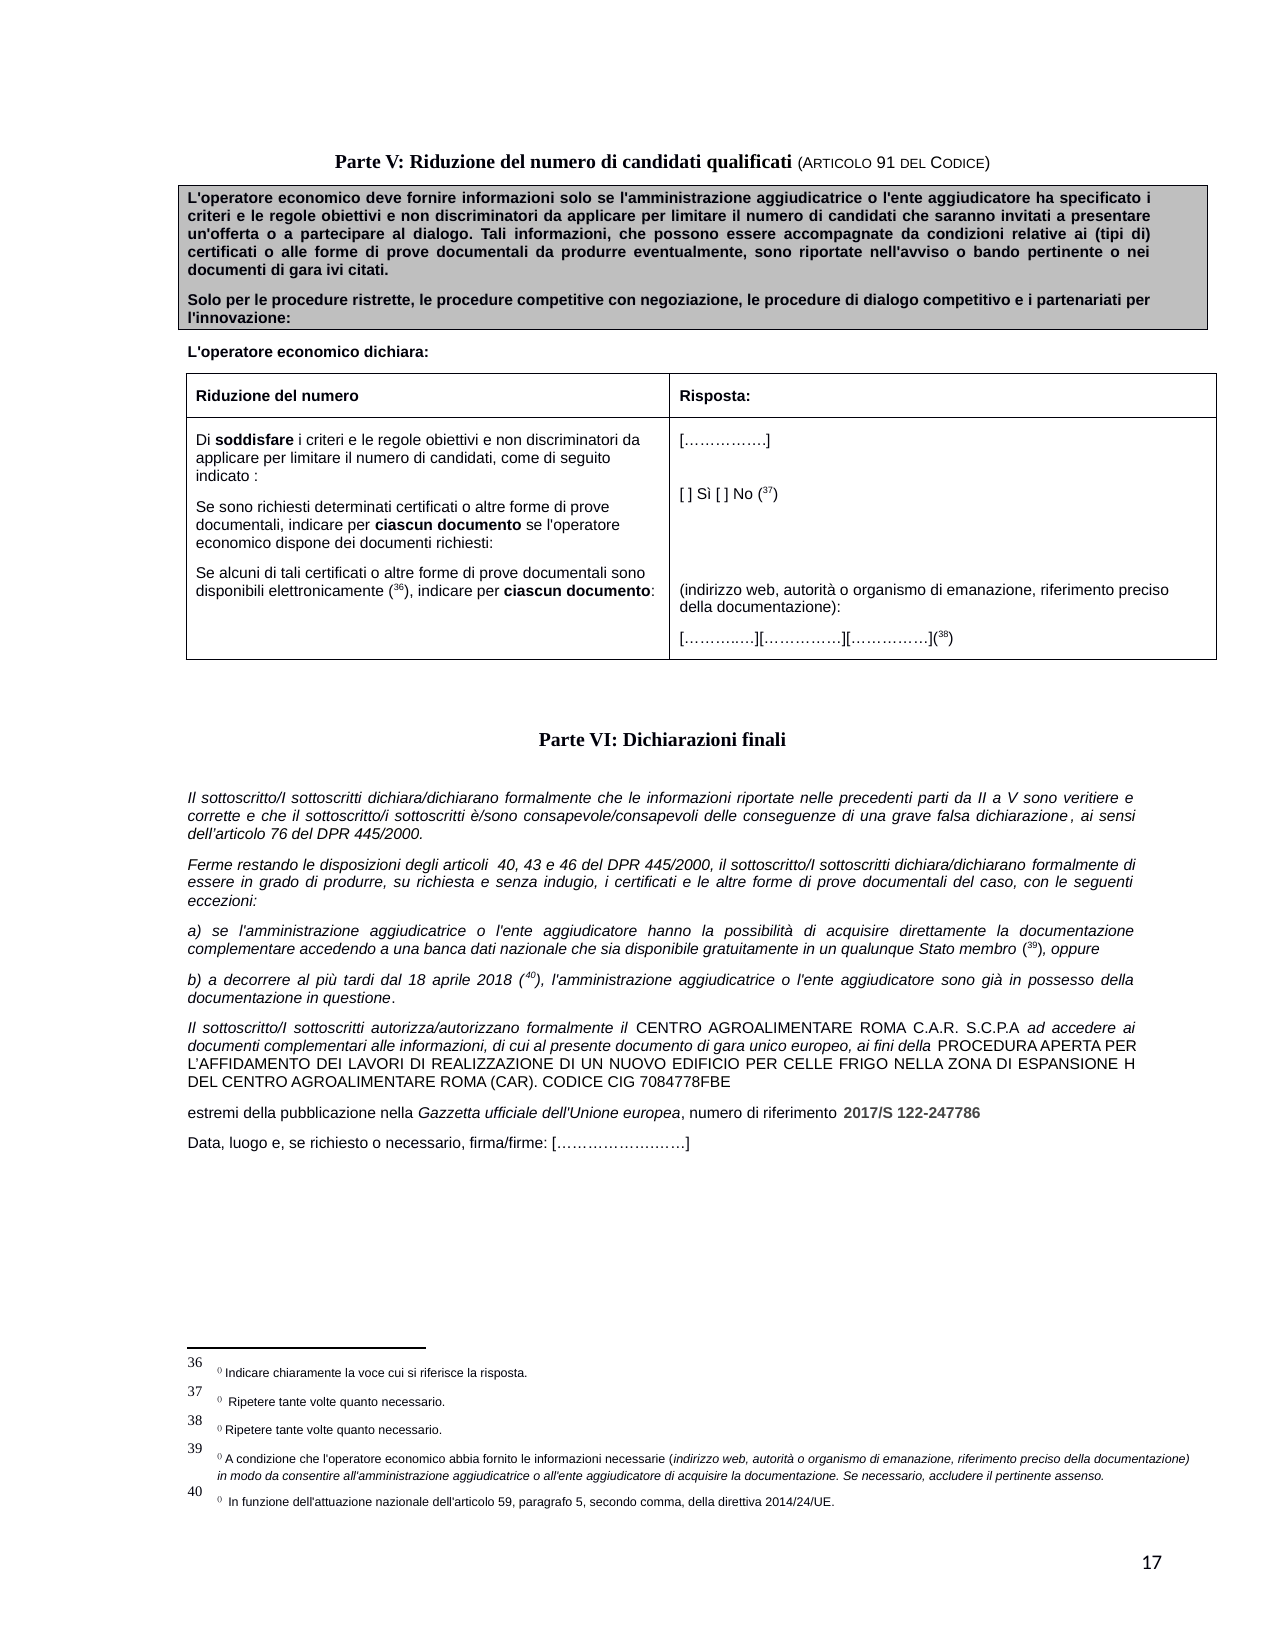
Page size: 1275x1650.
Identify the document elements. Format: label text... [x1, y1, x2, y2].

text Il sottoscritto/I sottoscritti autorizza/autorizzano formalmente il CENTRO AGROALIMENTARE ROMA C.A.R. S.C.P.A ad accedere ai documenti complementari alle informazioni, di cui al presente documento di gara unico europeo, ai fini della PROCEDURA APERTA PER L’AFFIDAMENTO DEI LAVORI DI REALIZZAZIONE DI UN NUOVO EDIFICIO PER CELLE FRIGO NELLA ZONA DI ESPANSIONE H DEL CENTRO AGROALIMENTARE ROMA (CAR). CODICE CIG 7084778FBE [187, 1019, 1137, 1091]
text Ferme restando le disposizioni degli articoli 40, 43 e 46 del DPR 445/2000, il sottoscritto/I sottoscritti dichiara/dichiarano formalmente di essere in grado di produrre, su richiesta e senza indugio, i certificati e le altre forme di prove documentali del caso, con le seguenti eccezioni: [187, 855, 1137, 909]
text b) a decorrere al più tardi dal 18 aprile 2018 (), l'amministrazione aggiudicatrice o l'ente aggiudicatore sono già in possesso della documentazione in questione. [187, 970, 1137, 1006]
text Parte V: Riduzione del numero di candidati qualificati (Articolo 91 del Codice) [187, 150, 1137, 173]
text L'operatore economico deve fornire informazioni solo se l'amministrazione aggiudicatrice o l'ente aggiudicatore ha specificato i criteri e le regole obiettivi e non discriminatori da applicare per limitare il numero di candidati che saranno invitati a presentare un'offerta o a partecipare al dialogo. Tali informazioni, che possono essere accompagnate da condizioni relative ai (tipi di) certificati o alle forme di prove documentali da produrre eventualmente, sono riportate nell'avviso o bando pertinente o nei documenti di gara ivi citati. [179, 186, 1207, 278]
text a) se l'amministrazione aggiudicatrice o l'ente aggiudicatore hanno la possibilità di acquisire direttamente la documentazione complementare accedendo a una banca dati nazionale che sia disponibile gratuitamente in un qualunque Stato membro (), oppure [187, 922, 1137, 958]
text Data, luogo e, se richiesto o necessario, firma/firme: [……………….……] [187, 1134, 1137, 1152]
table_cell Di soddisfare i criteri e le regole obiettivi e non discriminatori da applicare per limitare il numero di candidati, come di seguito indicato : Se sono richiesti determinati certificati o altre forme di prove documentali, indicare per ciascun documento se l'operatore economico dispone dei documenti richiesti: Se alcuni di tali certificati o altre forme di prove documentali sono disponibili elettronicamente (), indicare per ciascun documento: [187, 418, 669, 659]
table_header Risposta: [670, 374, 1216, 417]
text estremi della pubblicazione nella Gazzetta ufficiale dell'Unione europea, numero di riferimento 2017/S 122-247786 [187, 1103, 1137, 1121]
title Parte VI: Dichiarazioni finali [187, 728, 1137, 751]
text Solo per le procedure ristrette, le procedure competitive con negoziazione, le procedure di dialogo competitivo e i partenariati per l'innovazione: [179, 288, 1207, 329]
text L'operatore economico dichiara: [187, 343, 1137, 361]
table_cell […………….] [ ] Sì [ ] No () (indirizzo web, autorità o organismo di emanazione, riferimento preciso della documentazione): [………..…][……………][……………]() [670, 418, 1216, 659]
table_header Riduzione del numero [187, 374, 669, 417]
text Il sottoscritto/I sottoscritti dichiara/dichiarano formalmente che le informazioni riportate nelle precedenti parti da II a V sono veritiere e corrette e che il sottoscritto/i sottoscritti è/sono consapevole/consapevoli delle conseguenze di una grave falsa dichiarazione, ai sensi dell’articolo 76 del DPR 445/2000. [187, 789, 1137, 843]
